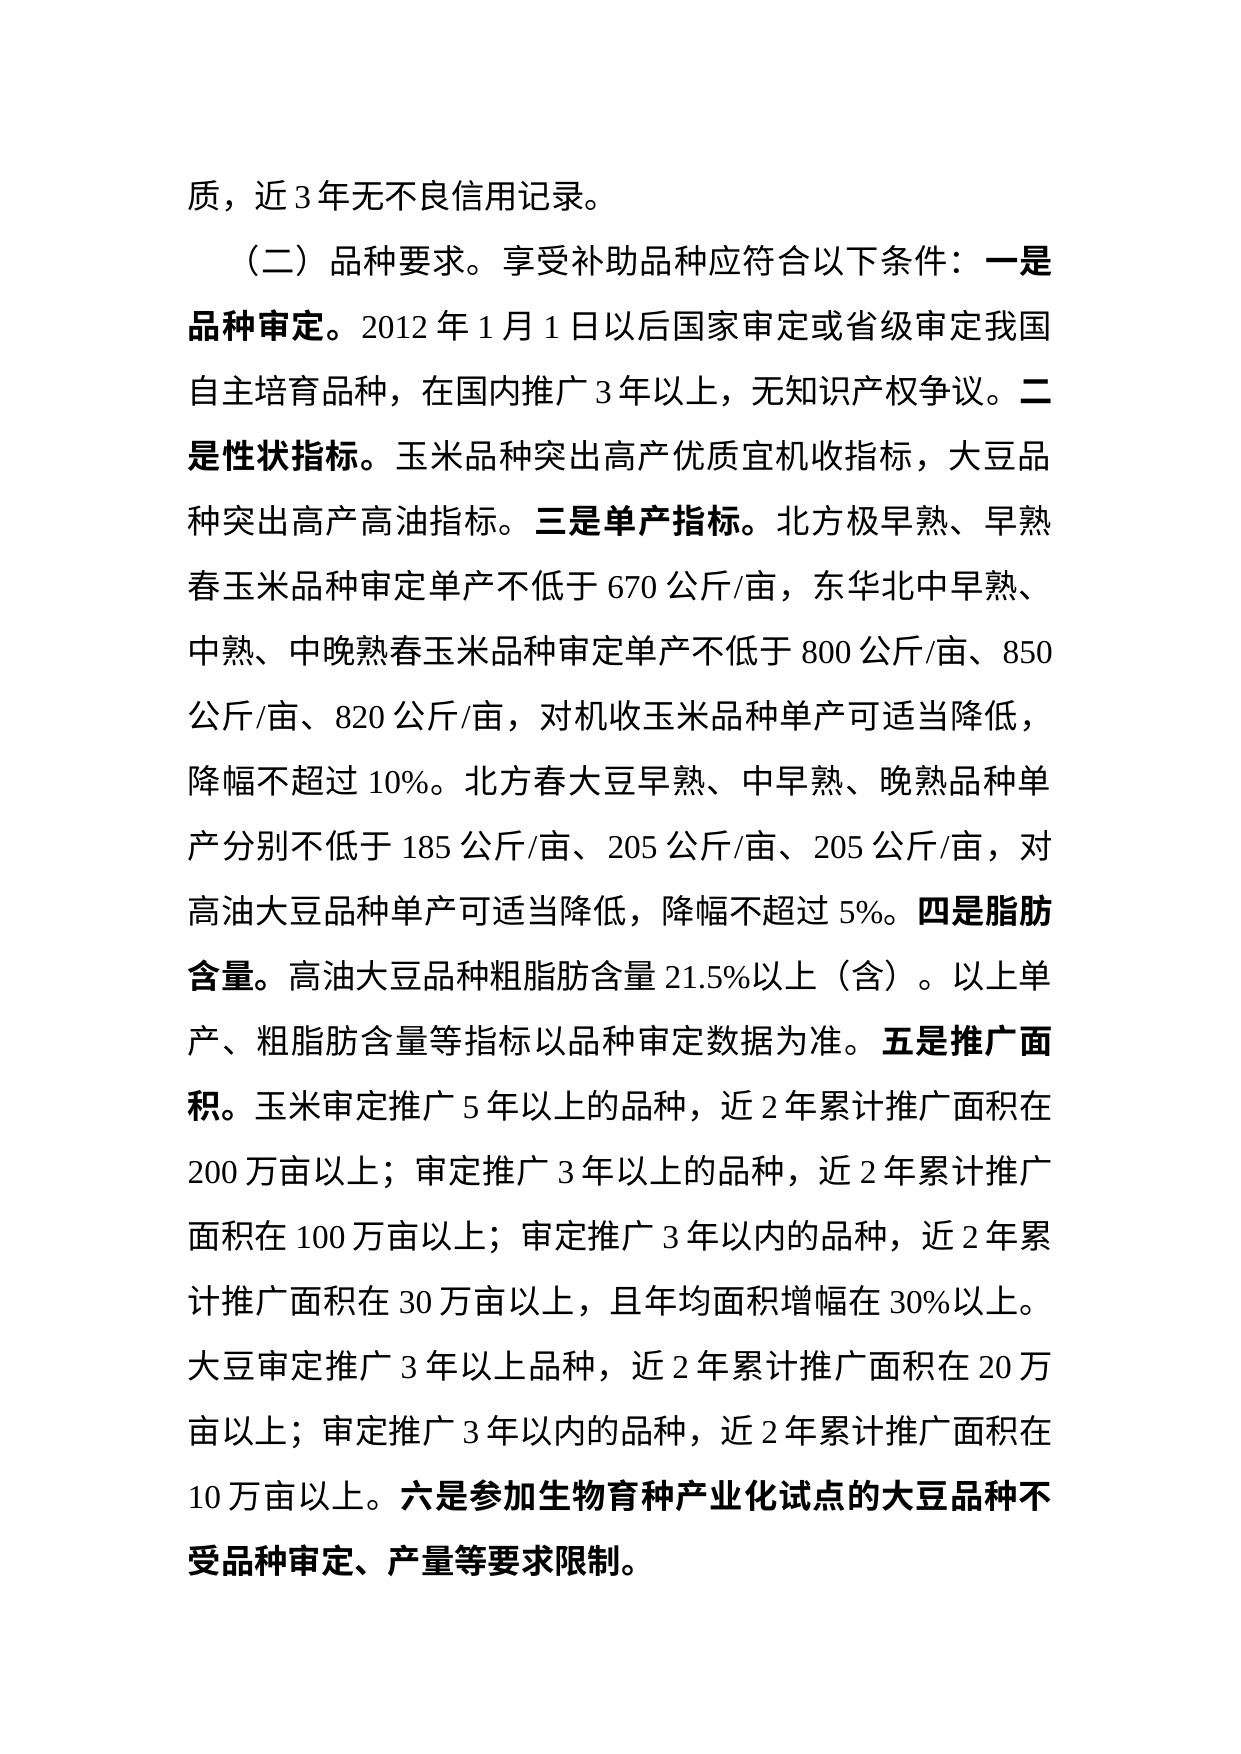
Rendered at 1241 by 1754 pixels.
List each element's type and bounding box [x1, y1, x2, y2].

text [187, 162, 1053, 1592]
